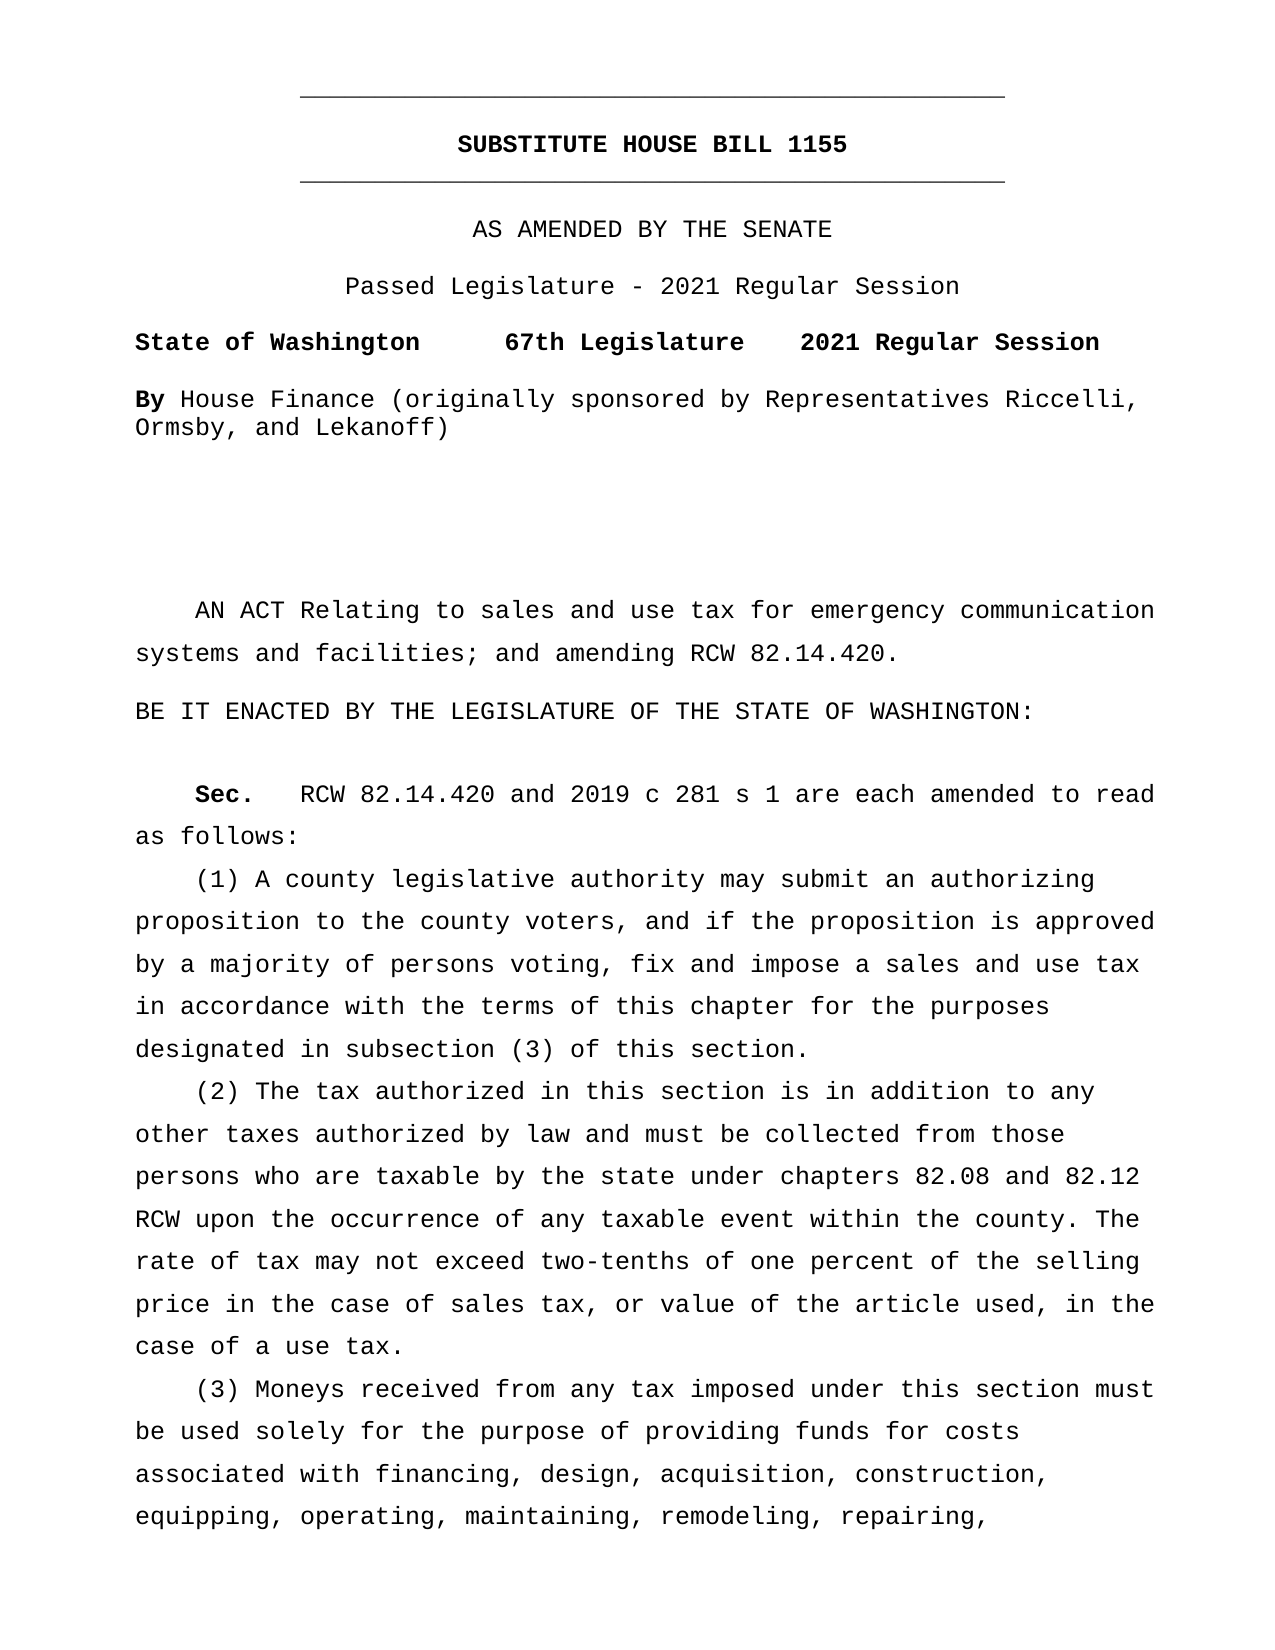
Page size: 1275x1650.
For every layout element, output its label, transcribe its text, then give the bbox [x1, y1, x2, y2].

text Passed Legislature - 2021 Regular Session [135, 273, 1170, 302]
text AN ACT Relating to sales and use tax for emergency communication systems and facilities; and amending RCW 82.14.420. [135, 585, 1170, 670]
text (2) The tax authorized in this section is in addition to any other taxes authorized by law and must be collected from those persons who are taxable by the state under chapters 82.08 and 82.12 RCW upon the occurrence of any taxable event within the county. The rate of tax may not exceed two-tenths of one percent of the selling price in the case of sales tax, or value of the article used, in the case of a use tax. [135, 1066, 1170, 1363]
text By House Finance (originally sponsored by Representatives Riccelli, Ormsby, and Lekanoff) [135, 387, 1170, 443]
text BE IT ENACTED BY THE LEGISLATURE OF THE STATE OF WASHINGTON: [135, 698, 1170, 727]
text SUBSTITUTE HOUSE BILL 1155 [135, 132, 1170, 160]
text Sec. RCW 82.14.420 and 2019 c 281 s 1 are each amended to read as follows: [135, 768, 1170, 853]
text AS AMENDED BY THE SENATE [135, 217, 1170, 245]
text State of Washington 67th Legislature 2021 Regular Session [135, 330, 1170, 358]
text _______________________________________________ [135, 75, 1170, 103]
text _______________________________________________ [135, 160, 1170, 188]
text (1) A county legislative authority may submit an authorizing proposition to the county voters, and if the proposition is approved by a majority of persons voting, fix and impose a sales and use tax in accordance with the terms of this chapter for the purposes designated in subsection (3) of this section. [135, 853, 1170, 1066]
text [135, 1363, 1170, 1533]
